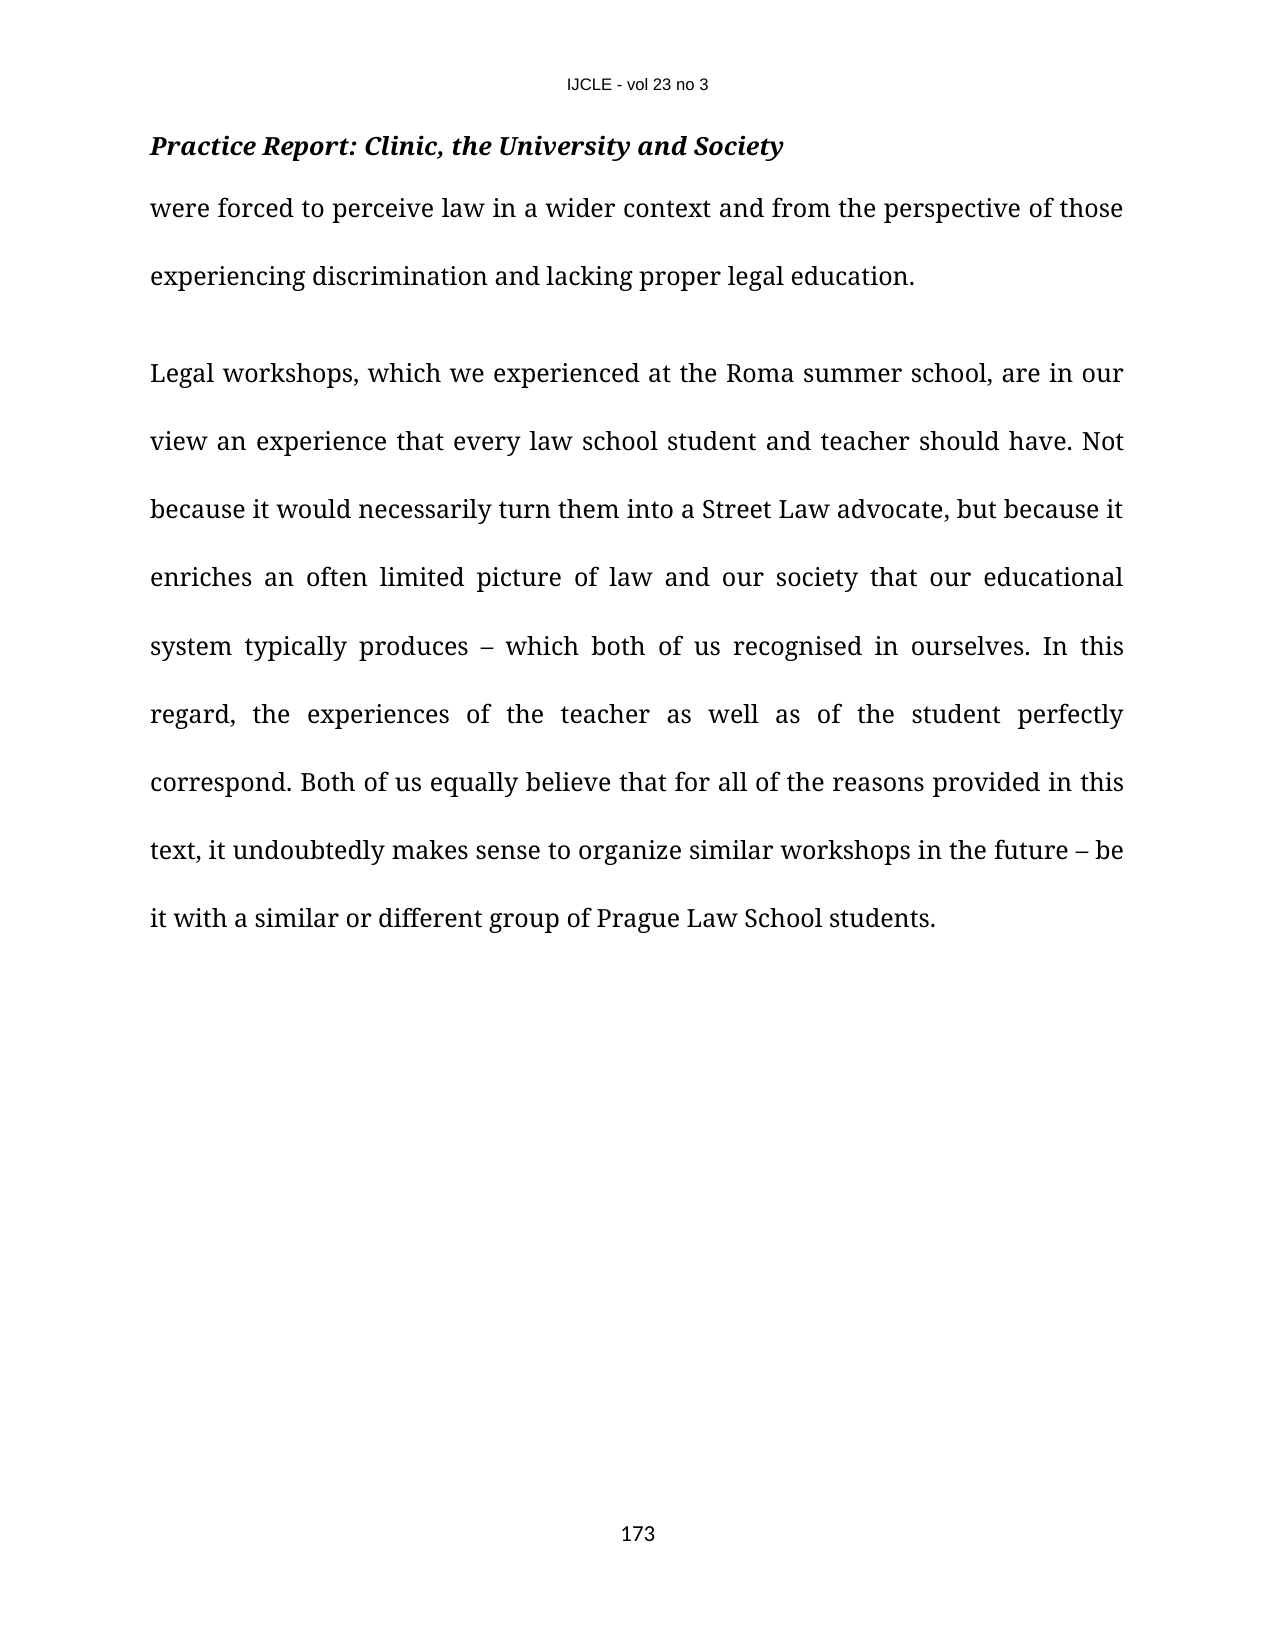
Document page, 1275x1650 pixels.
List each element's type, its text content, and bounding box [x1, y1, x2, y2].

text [150, 190, 1125, 292]
text Legal workshops, which we experienced at the Roma summer school, are in our view an experience that every law school student and teacher should have. Not because it would necessarily turn them into a Street Law advocate, but because it enriches an often limited picture of law and our society that our educational system typically produces – which both of us recognised in ourselves. In this regard, the experiences of the teacher as well as of the student perfectly correspond. Both of us equally believe that for all of the reasons provided in this text, it undoubtedly makes sense to organize similar workshops in the future – be it with a similar or different group of Prague Law School students. [150, 356, 1125, 935]
